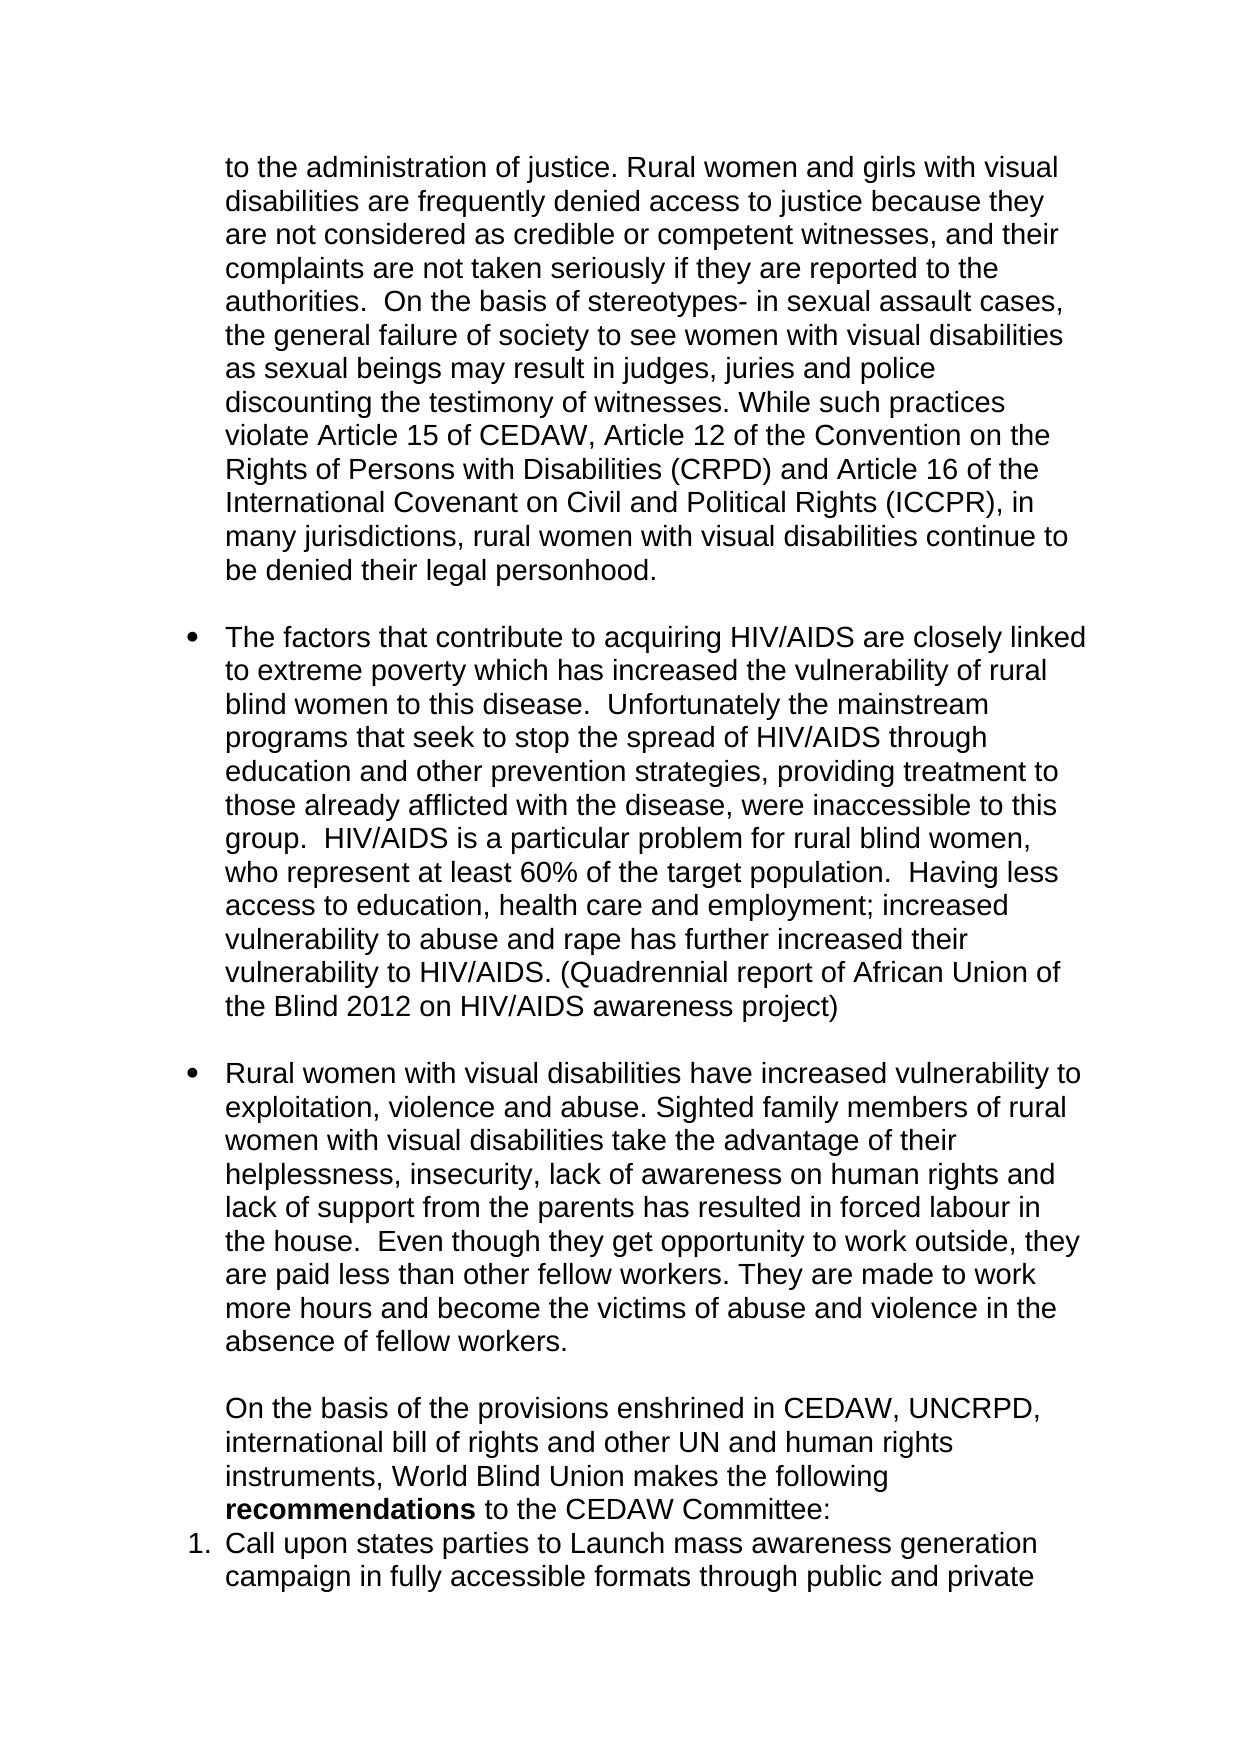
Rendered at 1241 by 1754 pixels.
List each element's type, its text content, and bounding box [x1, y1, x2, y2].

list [187, 150, 1090, 586]
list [187, 1526, 1090, 1593]
list Rural women with visual disabilities have increased vulnerability to exploitation, violence and abuse. Sighted family members of rural women with visual disabilities take the advantage of their helplessness, insecurity, lack of awareness on human rights and lack of support from the parents has resulted in forced labour in the house. Even though they get opportunity to work outside, they are paid less than other fellow workers. They are made to work more hours and become the victims of abuse and violence in the absence of fellow workers. [187, 1056, 1090, 1358]
list The factors that contribute to acquiring HIV/AIDS are closely linked to extreme poverty which has increased the vulnerability of rural blind women to this disease. Unfortunately the mainstream programs that seek to stop the spread of HIV/AIDS through education and other prevention strategies, providing treatment to those already afflicted with the disease, were inaccessible to this group. HIV/AIDS is a particular problem for rural blind women, who represent at least 60% of the target population. Having less access to education, health care and employment; increased vulnerability to abuse and rape has further increased their vulnerability to HIV/AIDS. (Quadrennial report of African Union of the Blind 2012 on HIV/AIDS awareness project) [187, 619, 1090, 1022]
text On the basis of the provisions enshrined in CEDAW, UNCRPD, international bill of rights and other UN and human rights instruments, World Blind Union makes the following recommendations to the CEDAW Committee: [225, 1391, 1090, 1526]
